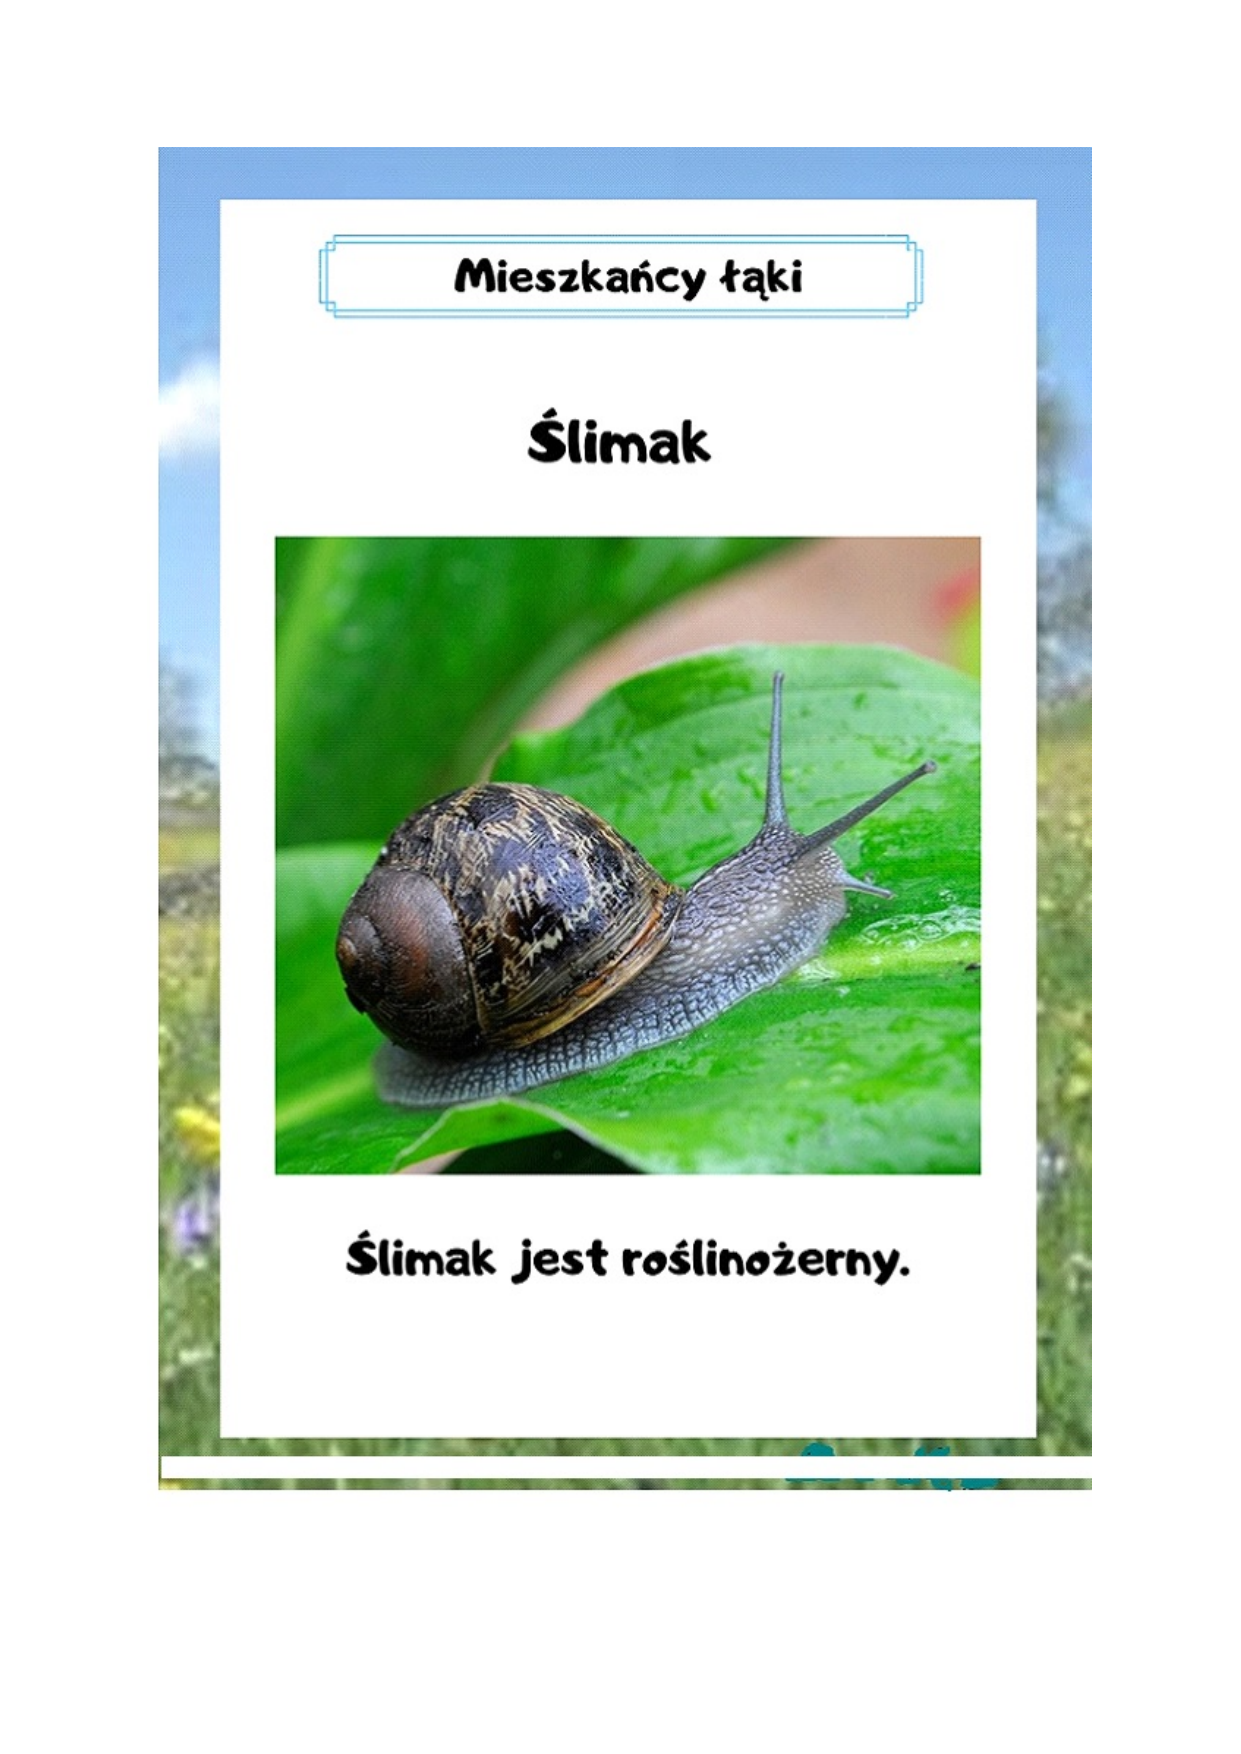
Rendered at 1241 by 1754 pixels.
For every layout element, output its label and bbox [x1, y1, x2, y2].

picture [147, 147, 1092, 1540]
